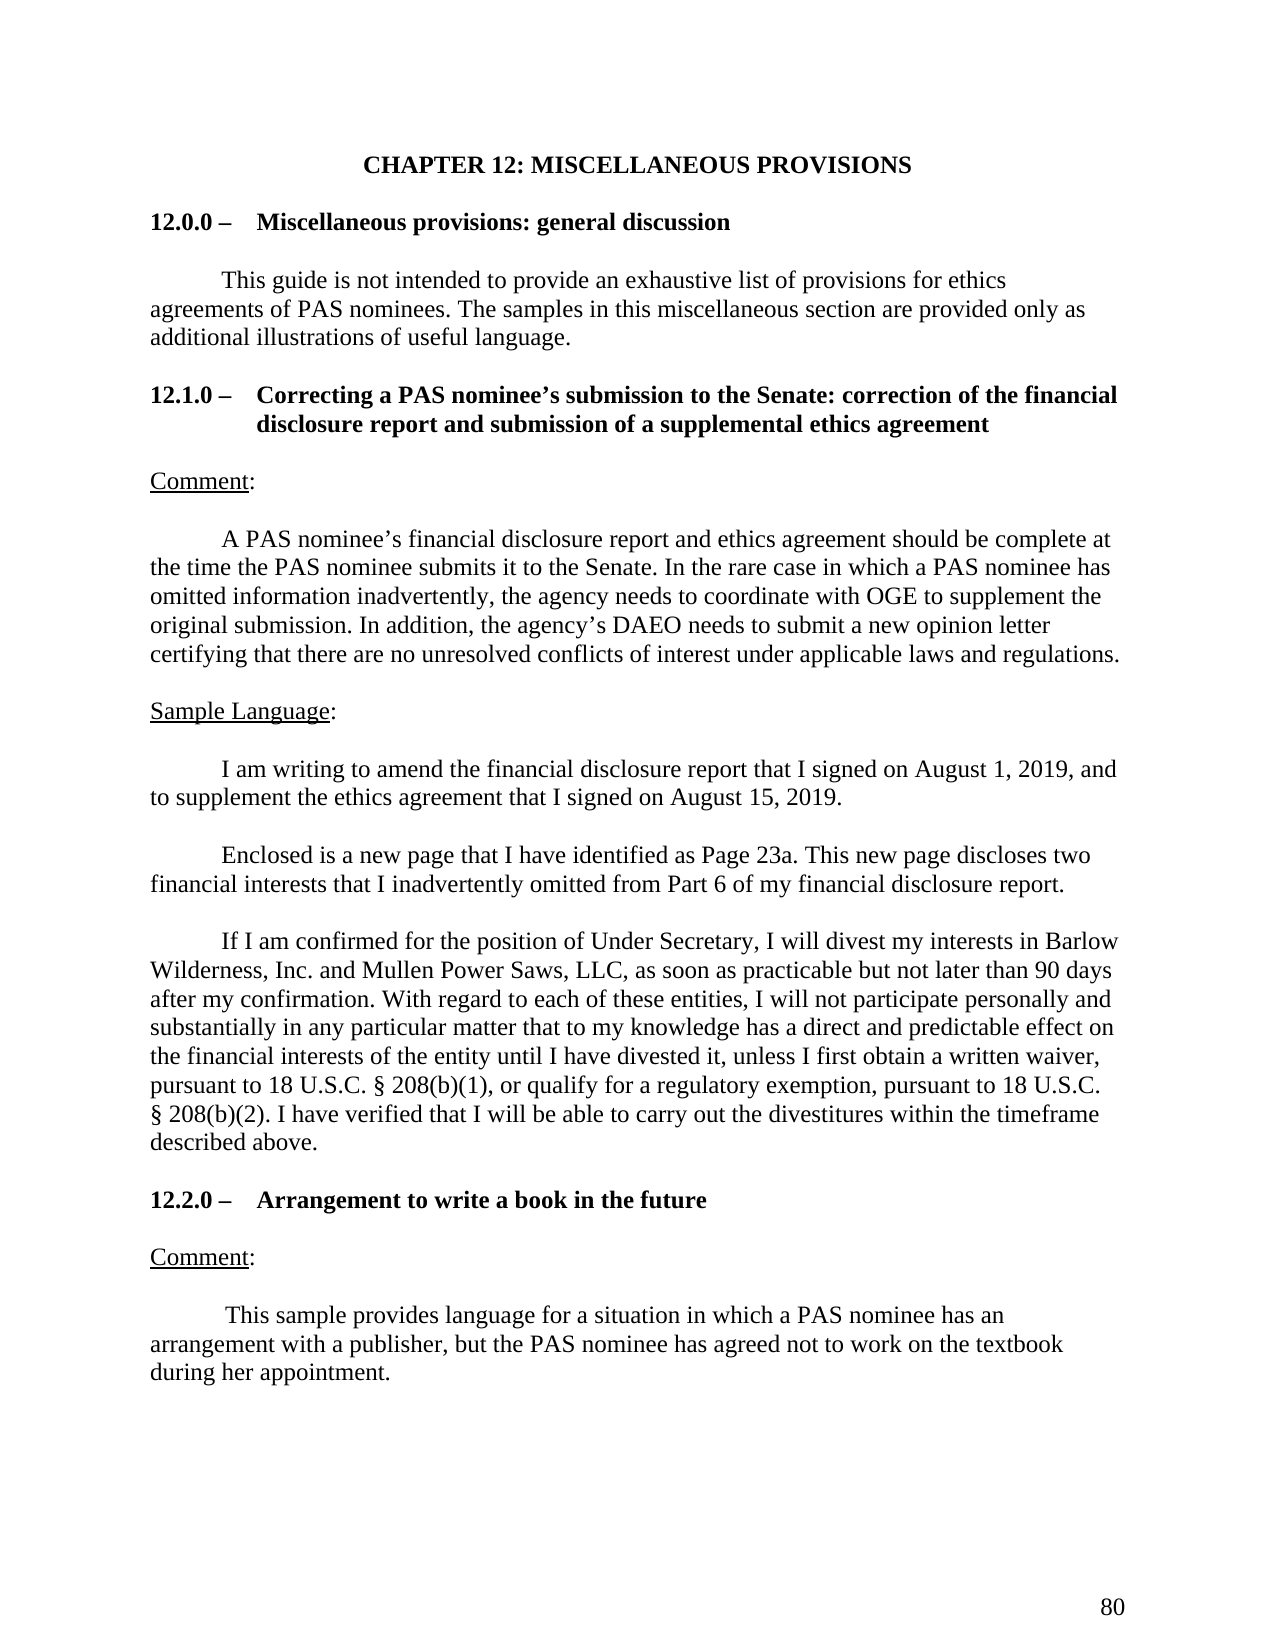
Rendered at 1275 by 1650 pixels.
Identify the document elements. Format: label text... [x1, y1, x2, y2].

subtitle CHAPTER 12: MISCELLANEOUS PROVISIONS [150, 150, 1125, 179]
text Comment: [150, 466, 1125, 495]
subtitle 12.2.0 – Arrangement to write a book in the future [150, 1185, 1125, 1214]
text A PAS nominee’s financial disclosure report and ethics agreement should be complete at the time the PAS nominee submits it to the Senate. In the rare case in which a PAS nominee has omitted information inadvertently, the agency needs to coordinate with OGE to supplement the original submission. In addition, the agency’s DAEO needs to submit a new opinion letter certifying that there are no unresolved conflicts of interest under applicable laws and regulations. [150, 524, 1125, 667]
list If I am confirmed for the position of Under Secretary, I will divest my interests in Barlow Wilderness, Inc. and Mullen Power Saws, LLC, as soon as practicable but not later than 90 days after my confirmation. With regard to each of these entities, I will not participate personally and substantially in any particular matter that to my knowledge has a direct and predictable effect on the financial interests of the entity until I have divested it, unless I first obtain a written waiver, pursuant to 18 U.S.C. § 208(b)(1), or qualify for a regulatory exemption, pursuant to 18 U.S.C. § 208(b)(2). I have verified that I will be able to carry out the divestitures within the timeframe described above. [150, 926, 1125, 1156]
text This guide is not intended to provide an exhaustive list of provisions for ethics agreements of PAS nominees. The samples in this miscellaneous section are provided only as additional illustrations of useful language. [150, 265, 1125, 351]
text Comment: [150, 1242, 1125, 1271]
text Enclosed is a new page that I have identified as Page 23a. This new page discloses two financial interests that I inadvertently omitted from Part 6 of my financial disclosure report. [150, 840, 1125, 897]
text I am writing to amend the financial disclosure report that I signed on August 1, 2019, and to supplement the ethics agreement that I signed on August 15, 2019. [150, 754, 1125, 811]
text This sample provides language for a situation in which a PAS nominee has an arrangement with a publisher, but the PAS nominee has agreed not to work on the textbook during her appointment. [150, 1300, 1125, 1386]
text Sample Language: [150, 696, 1125, 725]
subtitle 12.0.0 – Miscellaneous provisions: general discussion [150, 207, 1125, 236]
subtitle 12.1.0 – Correcting a PAS nominee’s submission to the Senate: correction of the financial disclosure report and submission of a supplemental ethics agreement [150, 380, 1125, 437]
